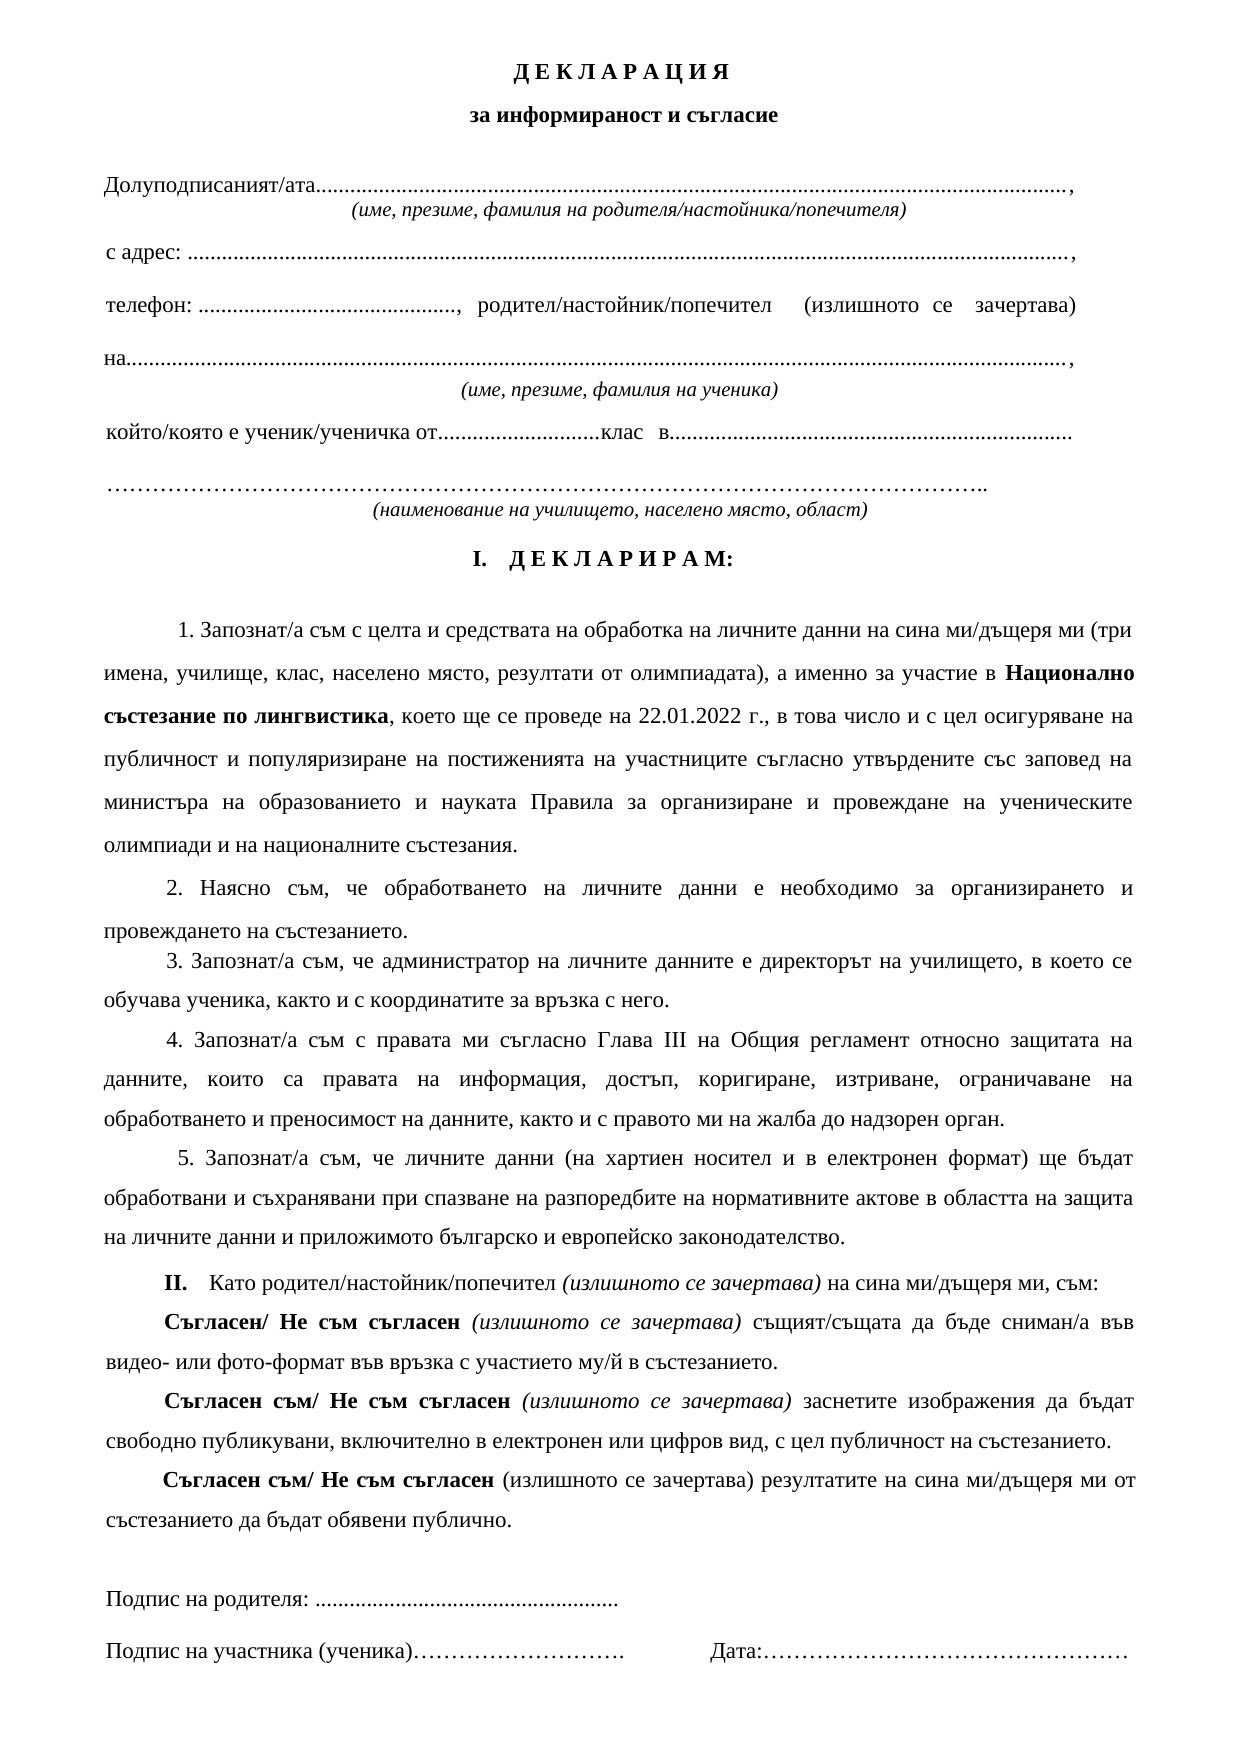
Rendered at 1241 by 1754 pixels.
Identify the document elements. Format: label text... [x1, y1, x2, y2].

text с адрес: , [106, 238, 1137, 264]
text Долуподписаният/ата , [103, 171, 1137, 197]
text който/която е ученик/ученичка от клас в [106, 418, 1137, 444]
text за информираност и съгласие [106, 88, 1137, 131]
text Съгласен съм/ Не съм съгласен (излишното се зачертава) заснетите изображения да бъдат свободно публикувани, включително в електронен или цифров вид, с цел публичност на състезанието. [106, 1387, 1134, 1453]
text 4. Запознат/а съм с правата ми съгласно Глава III на Общия регламент относно защитата на данните, които са правата на информация, достъп, коригиране, изтриване, ограничаване на обработването и преносимост на данните, както и с правото ми на жалба до надзорен орган. [103, 1026, 1134, 1131]
text Съгласен съм/ Не съм съгласен (излишното се зачертава) резултатите на сина ми/дъщеря ми от състезанието да бъдат обявени публично. [106, 1466, 1137, 1532]
text телефон: , родител/настойник/попечител (излишното се зачертава) [106, 291, 1137, 317]
text 5. Запознат/а съм, че личните данни (на хартиен носител и в електронен формат) ще бъдат обработвани и съхранявани при спазване на разпоредбите на нормативните актове в областта на защита на личните данни и приложимото българско и европейско законодателство. [103, 1144, 1134, 1249]
text Д Е К Л А Р А Ц И Я [106, 44, 1137, 88]
text на , [103, 343, 1137, 370]
text …………………………………………………………………………………………………….. [106, 471, 1137, 497]
text (име, презиме, фамилия на ученика) [106, 377, 1137, 418]
text (име, презиме, фамилия на родителя/настойника/попечителя) [351, 197, 1137, 238]
list Д Е К Л А Р И Р А М: [472, 545, 1137, 571]
text 3. Запознат/а съм, че администратор на личните данните е директорът на училището, в което се обучава ученика, както и с координатите за връзка с него. [103, 947, 1134, 1013]
text Подпис на родителя: [106, 1585, 1137, 1611]
text (наименование на училището, населено място, област) [106, 497, 1137, 521]
list Като родител/настойник/попечител (излишното се зачертава) на сина ми/дъщеря ми, съм: [106, 1269, 1134, 1295]
text 1. Запознат/а съм с целта и средствата на обработка на личните данни на сина ми/дъщеря ми (три имена, училище, клас, населено място, резултати от олимпиадата), а именно за участие в Национално състезание по лингвистика, което ще се проведе на 22.01.2022 г., в това число и с цел осигуряване на публичност и популяризиране на постиженията на участниците съгласно утвърдените със заповед на министъра на образованието и науката Правила за организиране и провеждане на ученическите олимпиади и на националните състезания. [103, 603, 1134, 861]
text 2. Наясно съм, че обработването на личните данни е необходимо за организирането и провеждането на състезанието. [103, 861, 1134, 947]
text Съгласен/ Не съм съгласен (излишното се зачертава) същият/същата да бъде сниман/а във видео- или фото-формат във връзка с участието му/й в състезанието. [106, 1308, 1134, 1374]
text Подпис на участника (ученика)………………………. Дата:………………………………………… [106, 1637, 1137, 1664]
